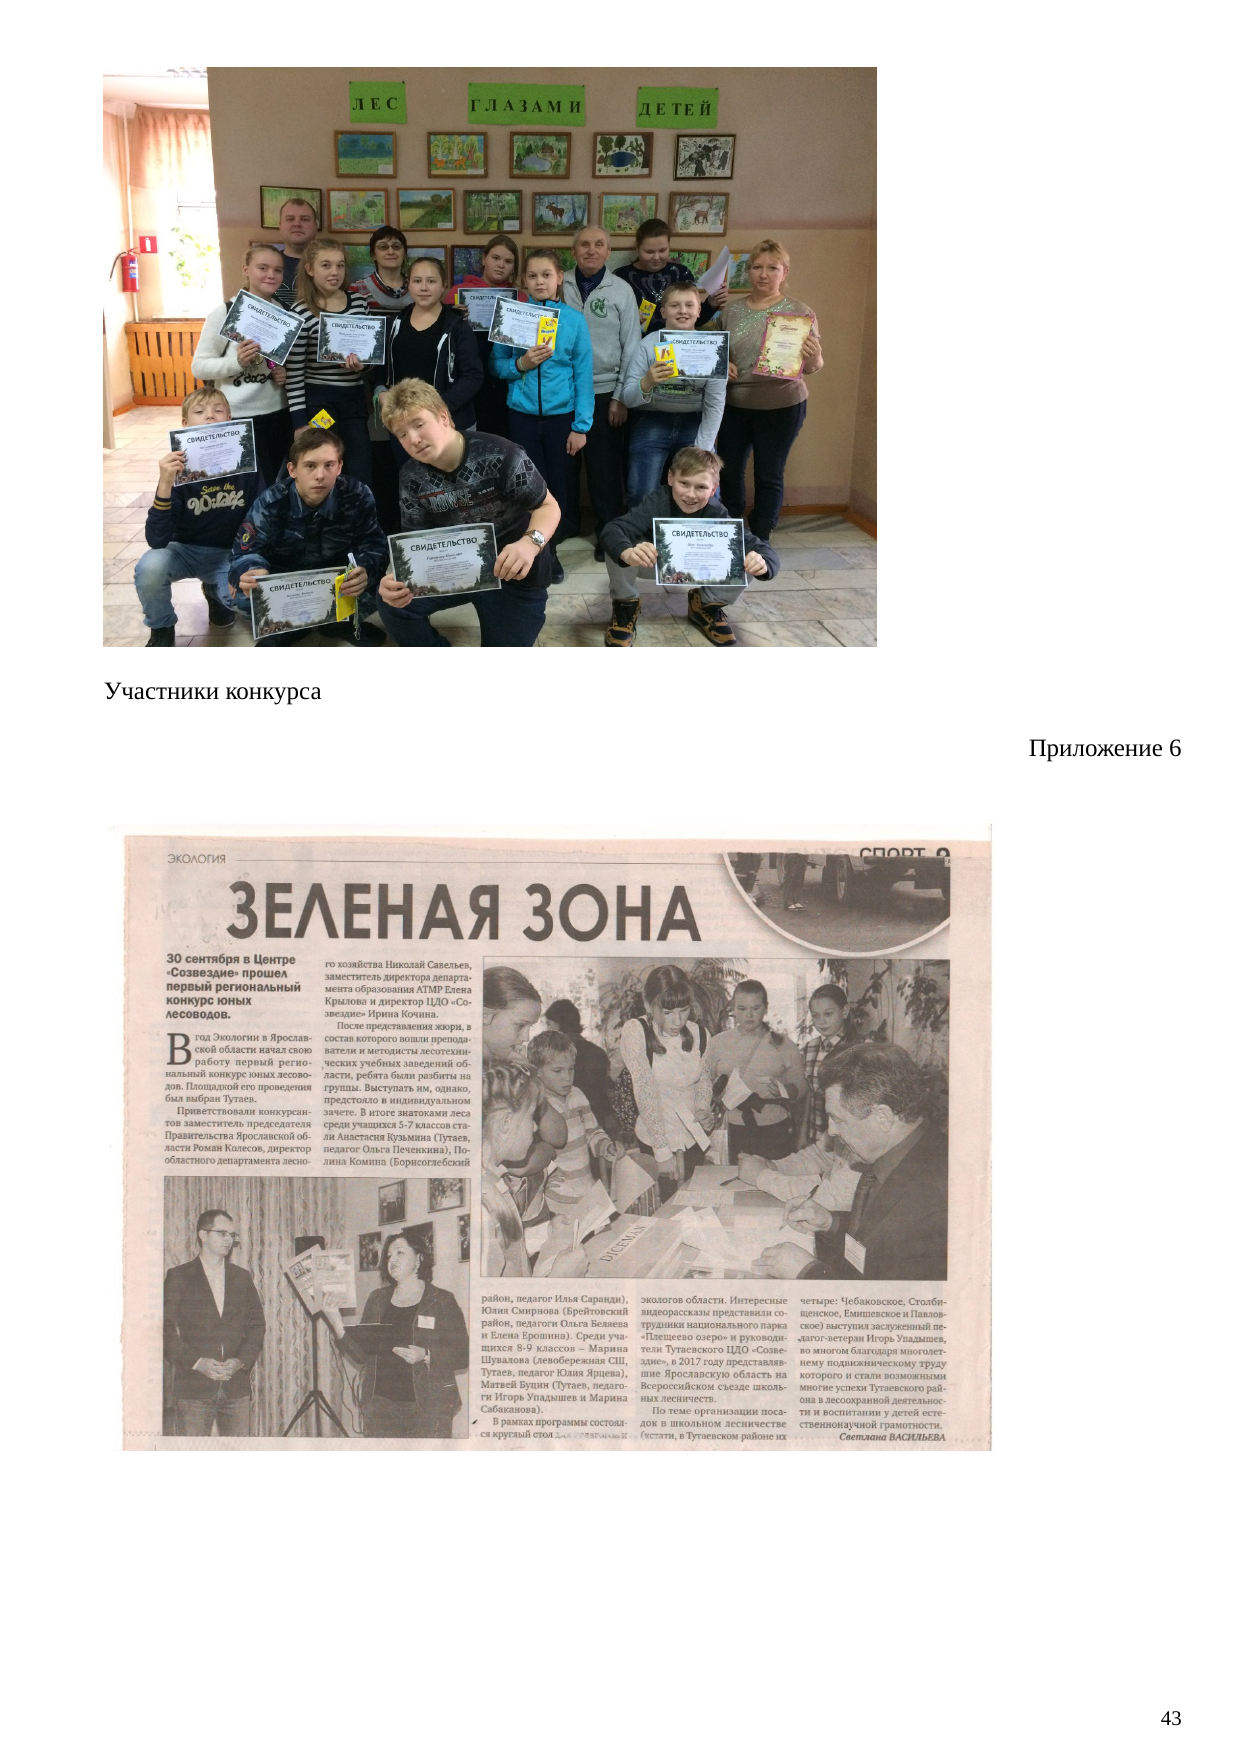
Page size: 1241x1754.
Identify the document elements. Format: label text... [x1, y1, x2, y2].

picture [103, 67, 877, 647]
text Участники конкурса [103, 676, 1181, 704]
text Приложение 6 [103, 733, 1181, 762]
picture [103, 819, 996, 1451]
